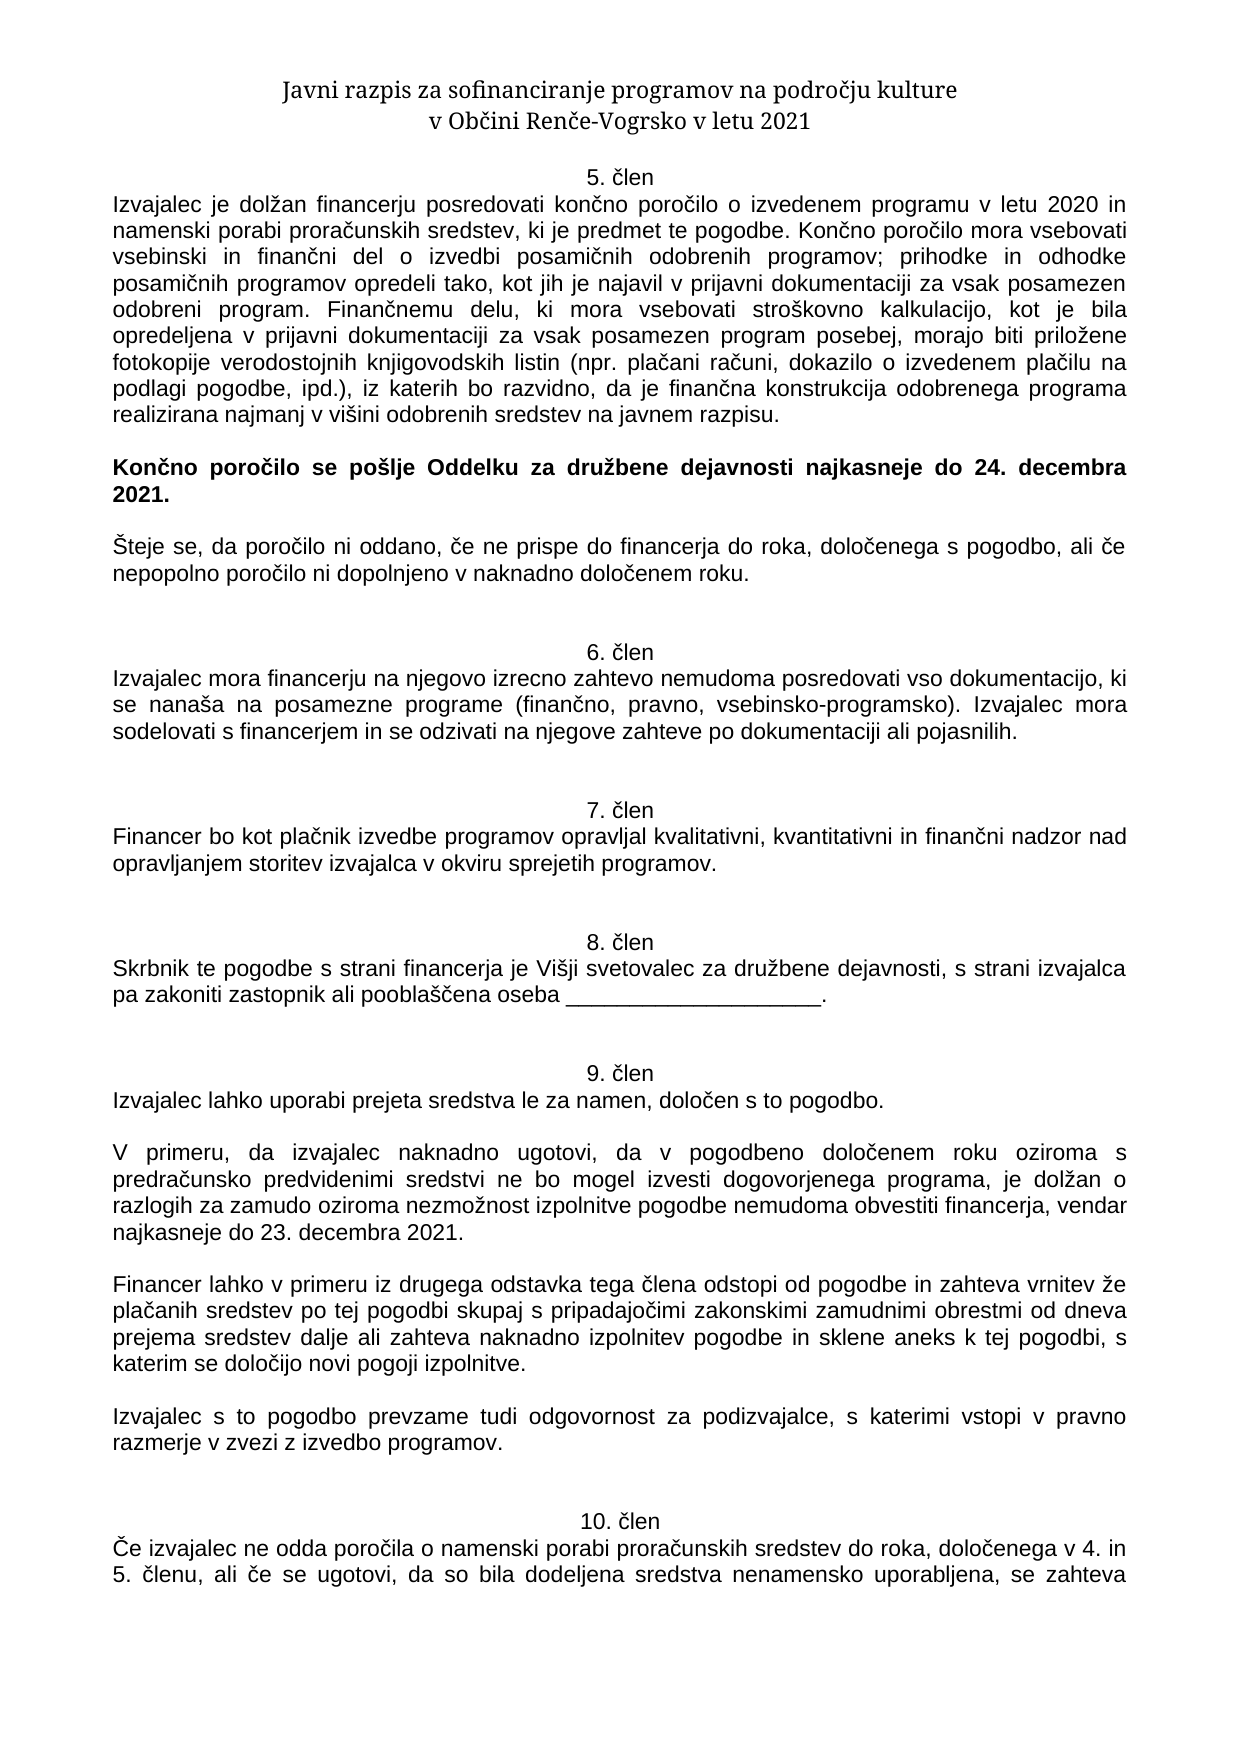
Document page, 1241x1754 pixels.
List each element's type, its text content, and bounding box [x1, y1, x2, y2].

text Izvajalec mora financerju na njegovo izrecno zahtevo nemudoma posredovati vso dokumentacijo, ki se nanaša na posamezne programe (finančno, pravno, vsebinsko-programsko). Izvajalec mora sodelovati s financerjem in se odzivati na njegove zahteve po dokumentaciji ali pojasnilih. [112, 665, 1128, 744]
text Izvajalec je dolžan financerju posredovati končno poročilo o izvedenem programu v letu 2020 in namenski porabi proračunskih sredstev, ki je predmet te pogodbe. Končno poročilo mora vsebovati vsebinski in finančni del o izvedbi posamičnih odobrenih programov; prihodke in odhodke posamičnih programov opredeli tako, kot jih je najavil v prijavni dokumentaciji za vsak posamezen odobreni program. Finančnemu delu, ki mora vsebovati stroškovno kalkulacijo, kot je bila opredeljena v prijavni dokumentaciji za vsak posamezen program posebej, morajo biti priložene fotokopije verodostojnih knjigovodskih listin (npr. plačani računi, dokazilo o izvedenem plačilu na podlagi pogodbe, ipd.), iz katerih bo razvidno, da je finančna konstrukcija odobrenega programa realizirana najmanj v višini odobrenih sredstev na javnem razpisu. [112, 191, 1128, 428]
text V primeru, da izvajalec naknadno ugotovi, da v pogodbeno določenem roku oziroma s predračunsko predvidenimi sredstvi ne bo mogel izvesti dogovorjenega programa, je dolžan o razlogih za zamudo oziroma nezmožnost izpolnitve pogodbe nemudoma obvestiti financerja, vendar najkasneje do 23. decembra 2021. [112, 1139, 1128, 1245]
text 9. člen [112, 1060, 1128, 1087]
text 7. člen [112, 797, 1128, 823]
text Financer bo kot plačnik izvedbe programov opravljal kvalitativni, kvantitativni in finančni nadzor nad opravljanjem storitev izvajalca v okviru sprejetih programov. [112, 823, 1128, 876]
text Izvajalec lahko uporabi prejeta sredstva le za namen, določen s to pogodbo. [112, 1087, 1128, 1113]
text 10. člen [112, 1508, 1128, 1535]
text Končno poročilo se pošlje Oddelku za družbene dejavnosti najkasneje do 24. decembra 2021. [112, 454, 1128, 507]
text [112, 1535, 1128, 1587]
text 6. člen [112, 639, 1128, 665]
text Šteje se, da poročilo ni oddano, če ne prispe do financerja do roka, določenega s pogodbo, ali če nepopolno poročilo ni dopolnjeno v naknadno določenem roku. [112, 533, 1128, 586]
text Financer lahko v primeru iz drugega odstavka tega člena odstopi od pogodbe in zahteva vrnitev že plačanih sredstev po tej pogodbi skupaj s pripadajočimi zakonskimi zamudnimi obrestmi od dneva prejema sredstev dalje ali zahteva naknadno izpolnitev pogodbe in sklene aneks k tej pogodbi, s katerim se določijo novi pogoji izpolnitve. [112, 1271, 1128, 1377]
text 8. člen [112, 928, 1128, 955]
text 5. člen [112, 164, 1128, 191]
text Izvajalec s to pogodbo prevzame tudi odgovornost za podizvajalce, s katerimi vstopi v pravno razmerje v zvezi z izvedbo programov. [112, 1403, 1128, 1456]
text Skrbnik te pogodbe s strani financerja je Višji svetovalec za družbene dejavnosti, s strani izvajalca pa zakoniti zastopnik ali pooblaščena oseba ____________________. [112, 955, 1128, 1008]
